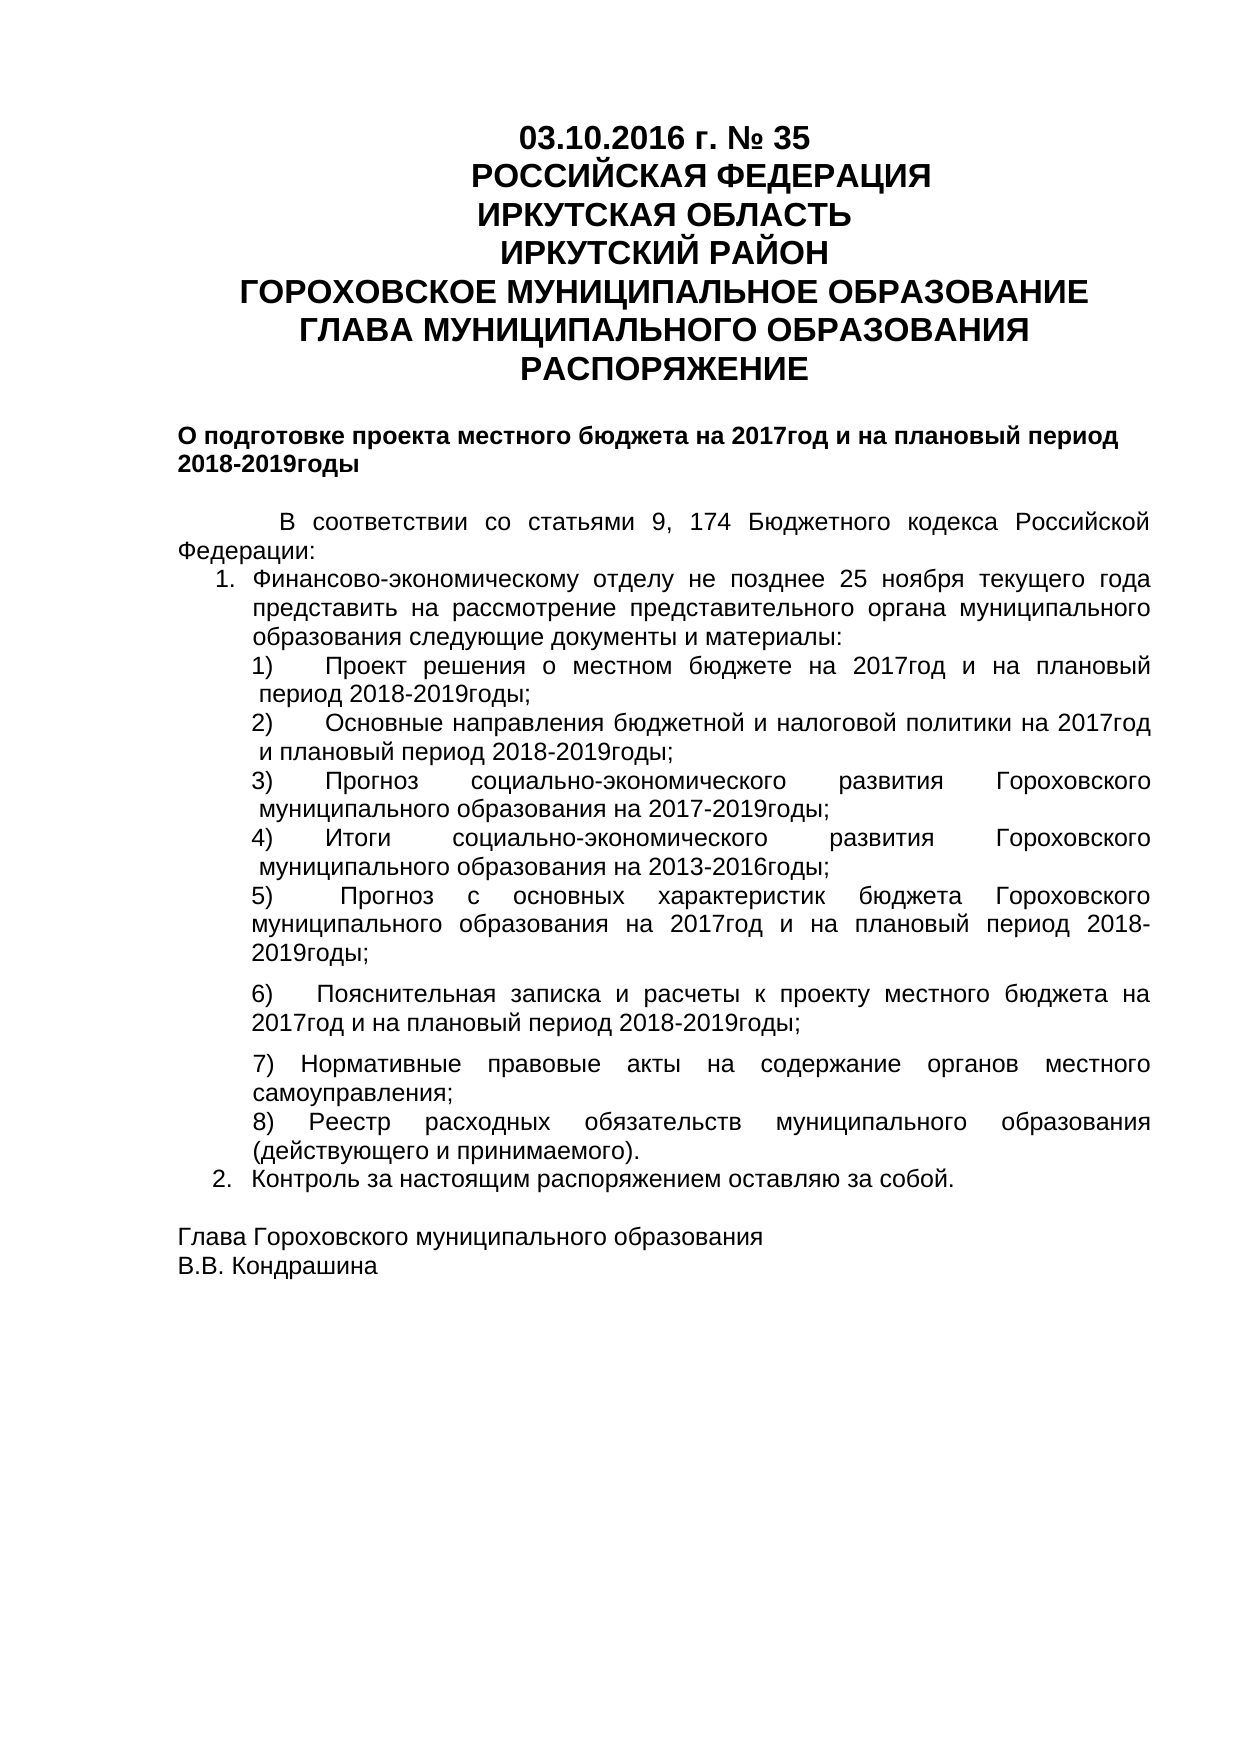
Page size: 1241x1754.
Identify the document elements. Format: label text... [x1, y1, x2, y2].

text 03.10.2016 г. № 35 [177, 118, 1152, 157]
text ГЛАВА МУНИЦИПАЛЬНОГО ОБРАЗОВАНИЯ РАСПОРЯЖЕНИЕ [177, 310, 1152, 387]
text 6) Пояснительная записка и расчеты к проекту местного бюджета на 2017год и на плановый период 2018-2019годы; [251, 979, 1152, 1037]
text 5) Прогноз с основных характеристик бюджета Гороховского муниципального образования на 2017год и на плановый период 2018-2019годы; [251, 881, 1152, 967]
text 2. Контроль за настоящим распоряжением оставляю за собой. [177, 1164, 1152, 1193]
text 7) Нормативные правовые акты на содержание органов местного самоуправления; [252, 1049, 1152, 1107]
text РОССИЙСКАЯ ФЕДЕРАЦИЯ ИРКУТСКАЯ ОБЛАСТЬ ИРКУТСКИЙ РАЙОН ГОРОХОВСКОЕ МУНИЦИПАЛЬНОЕ ОБРАЗОВАНИЕ [177, 157, 1152, 310]
list Прогноз социально-экономического развития Гороховского муниципального образования на 2017-2019годы; [251, 766, 1152, 823]
list Финансово-экономическому отделу не позднее 25 ноября текущего года представить на рассмотрение представительного органа муниципального образования следующие документы и материалы: [215, 564, 1152, 651]
list Проект решения о местном бюджете на 2017год и на плановый период 2018-2019годы; [251, 651, 1152, 708]
list Итоги социально-экономического развития Гороховского муниципального образования на 2013-2016годы; [251, 823, 1152, 881]
list Основные направления бюджетной и налоговой политики на 2017год и плановый период 2018-2019годы; [251, 708, 1152, 766]
text В соответствии со статьями 9, 174 Бюджетного кодекса Российской Федерации: [177, 507, 1152, 564]
text Глава Гороховского муниципального образования В.В. Кондрашина [177, 1222, 1152, 1279]
text О подготовке проекта местного бюджета на 2017год и на плановый период 2018-2019годы [177, 421, 1157, 478]
text 8) Реестр расходных обязательств муниципального образования (действующего и принимаемого). [252, 1107, 1152, 1164]
